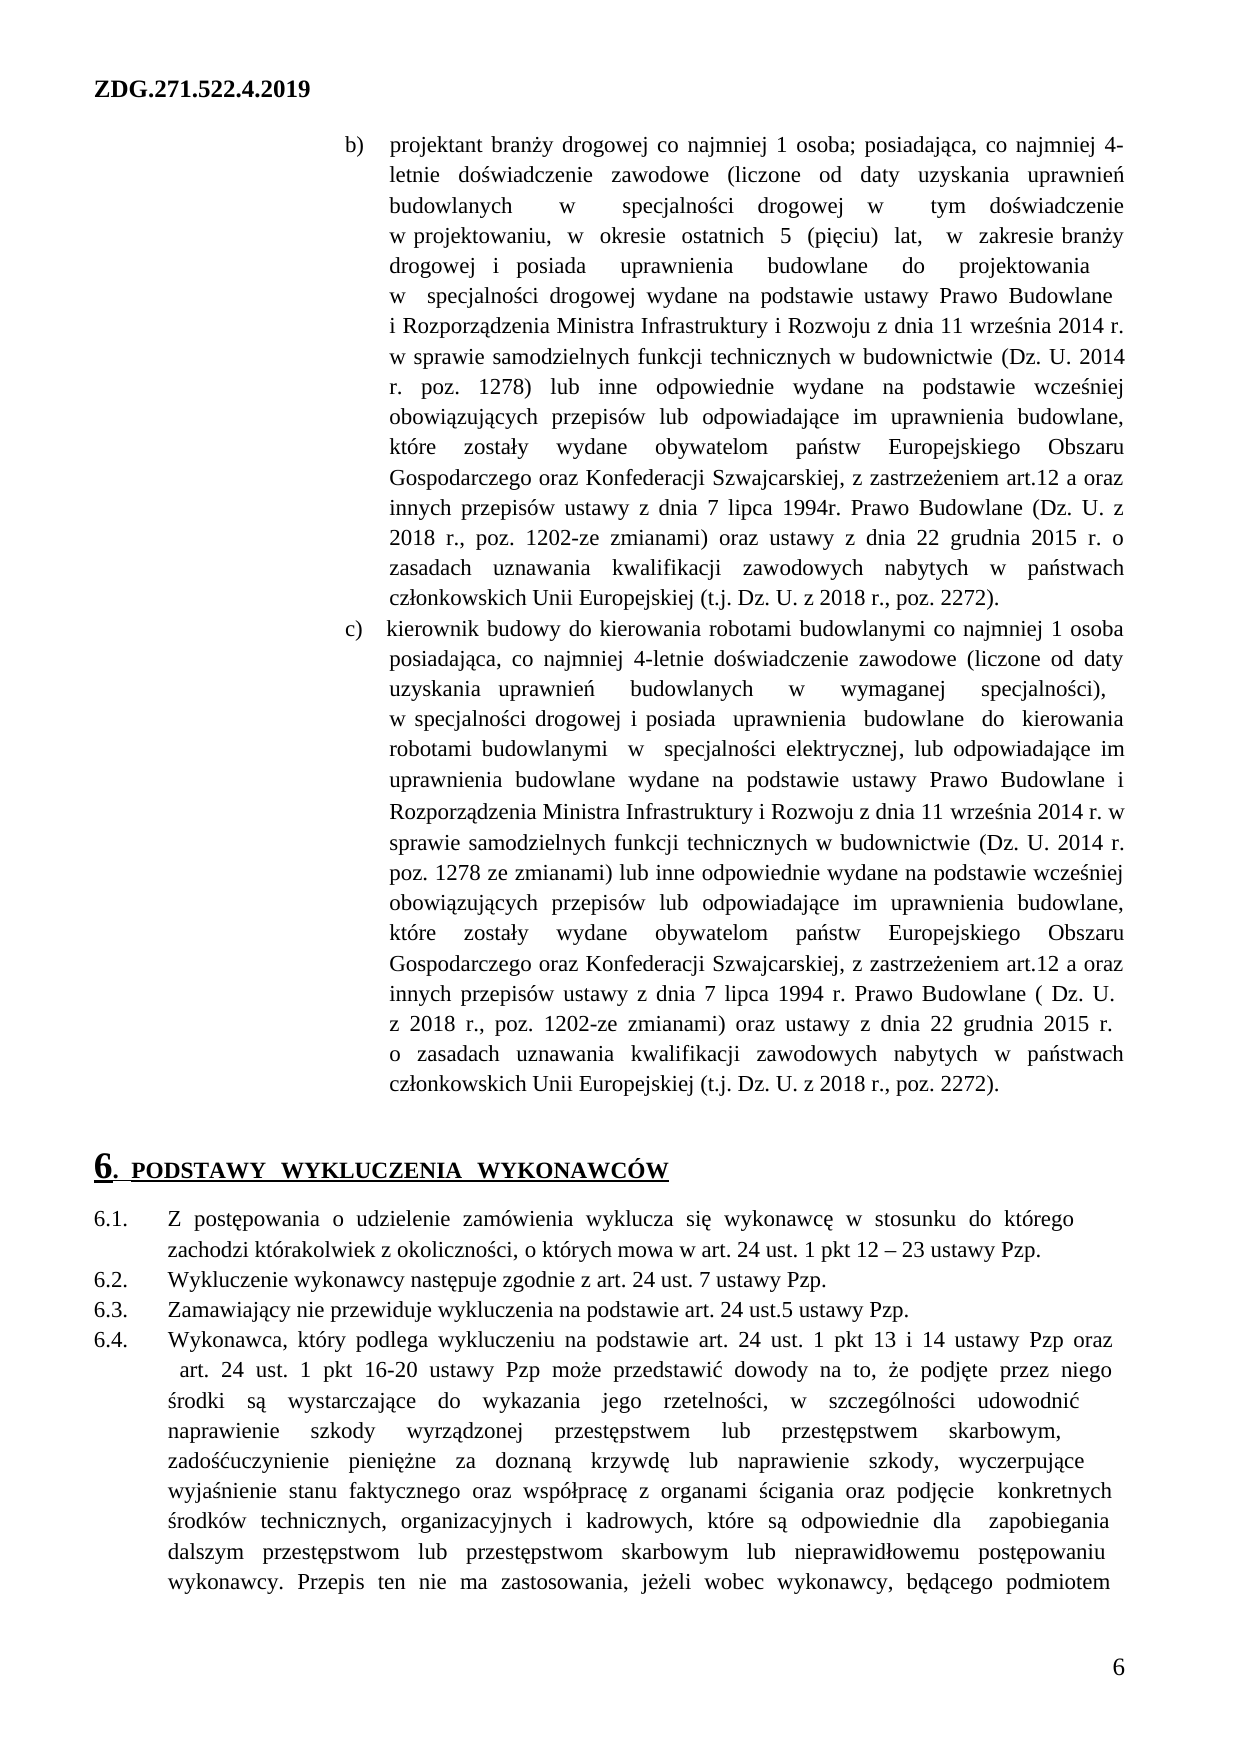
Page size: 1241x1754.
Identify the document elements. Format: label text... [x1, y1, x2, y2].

text 6.3. Zamawiający nie przewiduje wykluczenia na podstawie art. 24 ust.5 ustawy Pzp. [94, 1296, 1125, 1322]
text 6.2. Wykluczenie wykonawcy następuje zgodnie z art. 24 ust. 7 ustawy Pzp. [94, 1266, 1125, 1292]
text 6.1. Z postępowania o udzielenie zamówienia wyklucza się wykonawcę w stosunku do którego zachodzi którakolwiek z okoliczności, o których mowa w art. 24 ust. 1 pkt 12 – 23 ustawy Pzp. [94, 1205, 1125, 1262]
subtitle 6. podstawy wykluczenia wykonawców [94, 1143, 1125, 1186]
list b) projektant branży drogowej co najmniej 1 osoba; posiadająca, co najmniej 4-letnie doświadczenie zawodowe (liczone od daty uzyskania uprawnień budowlanych w specjalności drogowej w tym doświadczenie w projektowaniu, w okresie ostatnich 5 (pięciu) lat, w zakresie branży drogowej i posiada uprawnienia budowlane do projektowania w specjalności drogowej wydane na podstawie ustawy Prawo Budowlane i Rozporządzenia Ministra Infrastruktury i Rozwoju z dnia 11 września 2014 r. w sprawie samodzielnych funkcji technicznych w budownictwie (Dz. U. 2014 r. poz. 1278) lub inne odpowiednie wydane na podstawie wcześniej obowiązujących przepisów lub odpowiadające im uprawnienia budowlane, które zostały wydane obywatelom państw Europejskiego Obszaru Gospodarczego oraz Konfederacji Szwajcarskiej, z zastrzeżeniem art.12 a oraz innych przepisów ustawy z dnia 7 lipca 1994r. Prawo Budowlane (Dz. U. z 2018 r., poz. 1202-ze zmianami) oraz ustawy z dnia 22 grudnia 2015 r. o zasadach uznawania kwalifikacji zawodowych nabytych w państwach członkowskich Unii Europejskiej (t.j. Dz. U. z 2018 r., poz. 2272). [345, 131, 1125, 611]
list c) kierownik budowy do kierowania robotami budowlanymi co najmniej 1 osoba posiadająca, co najmniej 4-letnie doświadczenie zawodowe (liczone od daty uzyskania uprawnień budowlanych w wymaganej specjalności), w specjalności drogowej i posiada uprawnienia budowlane do kierowania robotami budowlanymi w specjalności elektrycznej, lub odpowiadające im uprawnienia budowlane wydane na podstawie ustawy Prawo Budowlane i Rozporządzenia Ministra Infrastruktury i Rozwoju z dnia 11 września 2014 r. w sprawie samodzielnych funkcji technicznych w budownictwie (Dz. U. 2014 r. poz. 1278 ze zmianami) lub inne odpowiednie wydane na podstawie wcześniej obowiązujących przepisów lub odpowiadające im uprawnienia budowlane, które zostały wydane obywatelom państw Europejskiego Obszaru Gospodarczego oraz Konfederacji Szwajcarskiej, z zastrzeżeniem art.12 a oraz innych przepisów ustawy z dnia 7 lipca 1994 r. Prawo Budowlane ( Dz. U. z 2018 r., poz. 1202-ze zmianami) oraz ustawy z dnia 22 grudnia 2015 r. o zasadach uznawania kwalifikacji zawodowych nabytych w państwach członkowskich Unii Europejskiej (t.j. Dz. U. z 2018 r., poz. 2272). [345, 614, 1125, 1097]
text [94, 1326, 1125, 1594]
